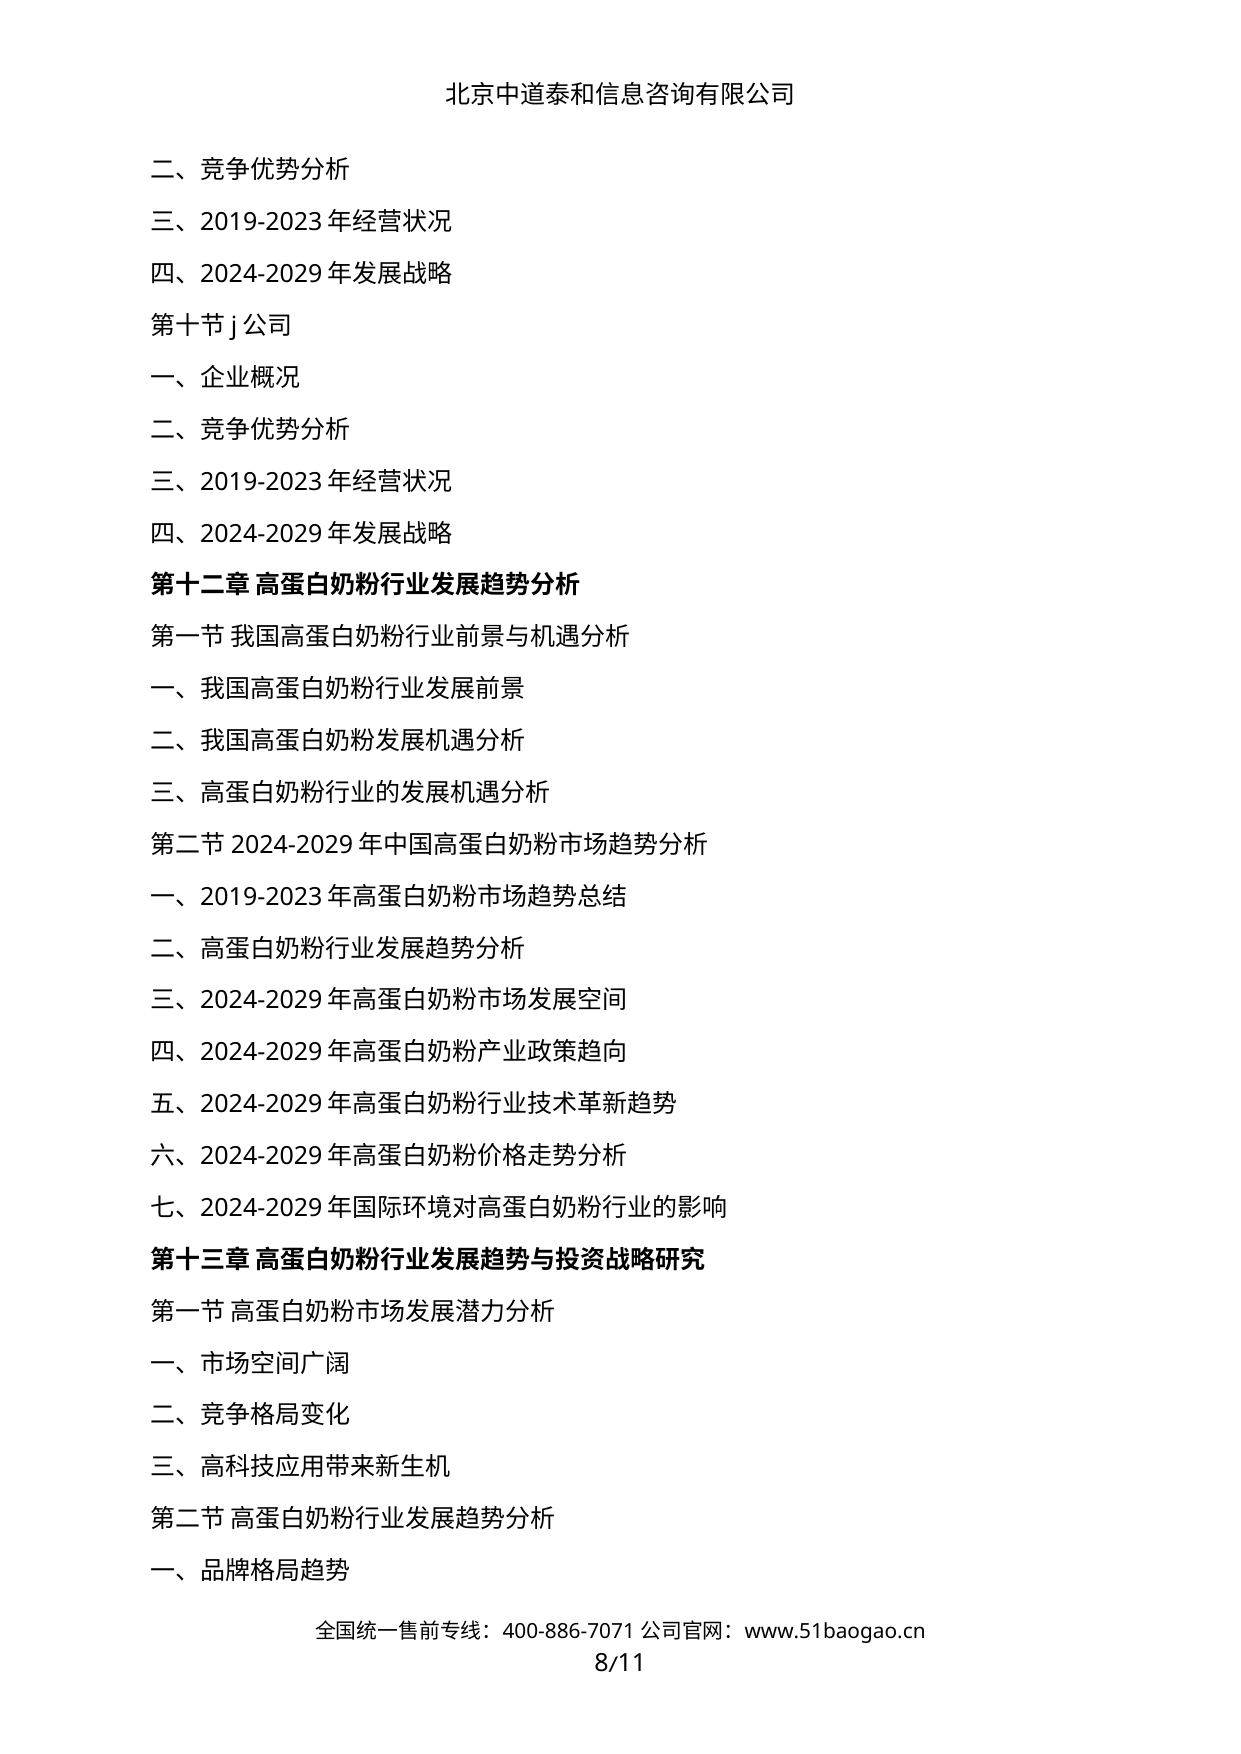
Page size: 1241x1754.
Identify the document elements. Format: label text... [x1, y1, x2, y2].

text 三、高蛋白奶粉行业的发展机遇分析 [150, 772, 1090, 809]
text 第十三章 高蛋白奶粉行业发展趋势与投资战略研究 [150, 1239, 1090, 1276]
text 第十二章 高蛋白奶粉行业发展趋势分析 [150, 565, 1090, 601]
text 三、2019-2023年经营状况 [150, 202, 1090, 238]
text 二、竞争优势分析 [150, 409, 1090, 446]
text 二、竞争格局变化 [150, 1395, 1090, 1431]
text 四、2024-2029年发展战略 [150, 513, 1090, 549]
text 第一节 高蛋白奶粉市场发展潜力分析 [150, 1291, 1090, 1327]
text 一、品牌格局趋势 [150, 1551, 1090, 1587]
text 一、我国高蛋白奶粉行业发展前景 [150, 669, 1090, 705]
text 四、2024-2029年发展战略 [150, 254, 1090, 290]
text 一、企业概况 [150, 357, 1090, 394]
text 七、2024-2029年国际环境对高蛋白奶粉行业的影响 [150, 1187, 1090, 1224]
text 三、2019-2023年经营状况 [150, 461, 1090, 497]
text 第二节 2024-2029年中国高蛋白奶粉市场趋势分析 [150, 824, 1090, 861]
text 三、2024-2029年高蛋白奶粉市场发展空间 [150, 980, 1090, 1016]
text 五、2024-2029年高蛋白奶粉行业技术革新趋势 [150, 1084, 1090, 1120]
text 四、2024-2029年高蛋白奶粉产业政策趋向 [150, 1032, 1090, 1068]
text 二、竞争优势分析 [150, 150, 1090, 186]
text 第一节 我国高蛋白奶粉行业前景与机遇分析 [150, 617, 1090, 653]
text 一、2019-2023年高蛋白奶粉市场趋势总结 [150, 876, 1090, 912]
text 六、2024-2029年高蛋白奶粉价格走势分析 [150, 1136, 1090, 1172]
text 三、高科技应用带来新生机 [150, 1447, 1090, 1483]
text 一、市场空间广阔 [150, 1343, 1090, 1379]
text 二、我国高蛋白奶粉发展机遇分析 [150, 721, 1090, 757]
text 第二节 高蛋白奶粉行业发展趋势分析 [150, 1499, 1090, 1535]
text 二、高蛋白奶粉行业发展趋势分析 [150, 928, 1090, 964]
text 第十节 j公司 [150, 306, 1090, 342]
